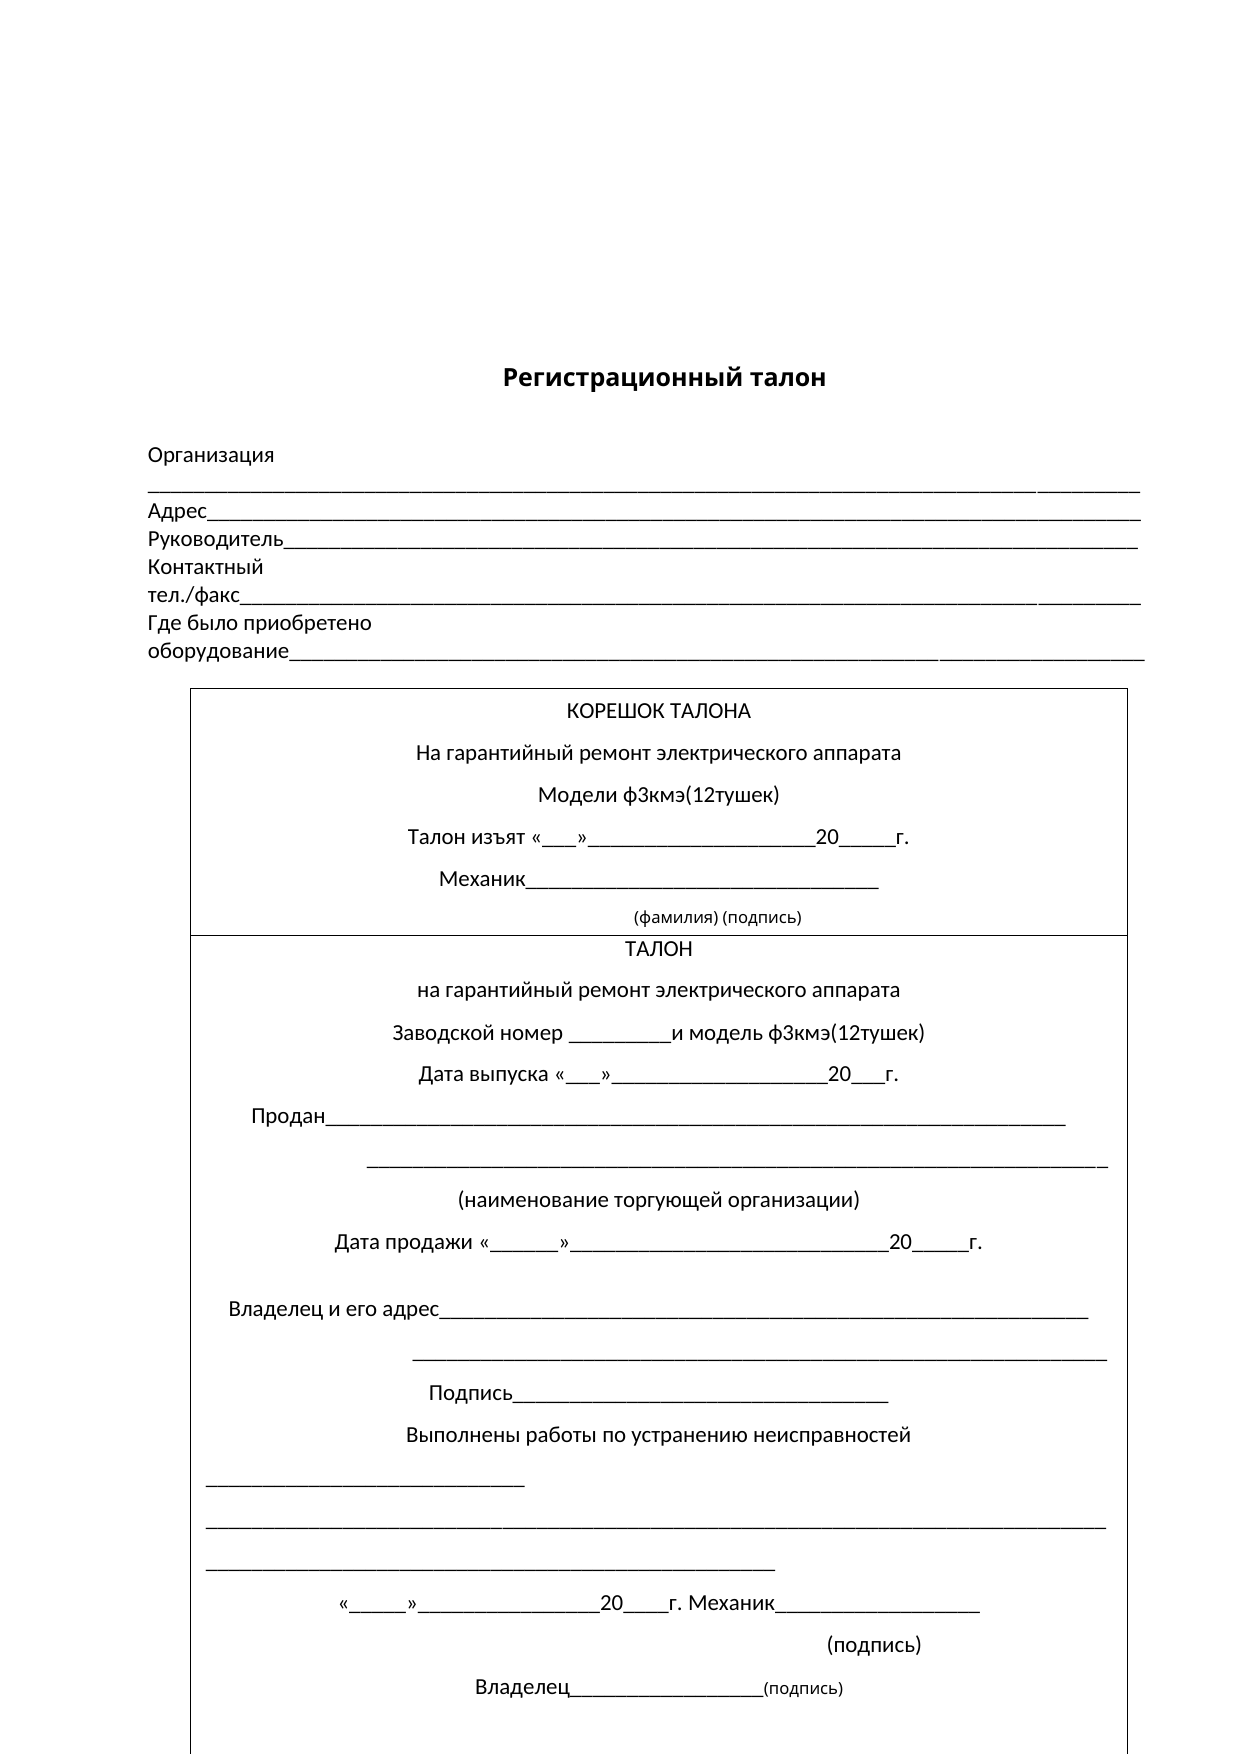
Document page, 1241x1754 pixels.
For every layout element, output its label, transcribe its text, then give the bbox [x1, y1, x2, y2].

text Организация _______________________________________________________________________________________ [148, 440, 1181, 496]
text Руководитель___________________________________________________________________________ [148, 524, 1181, 552]
text Где было приобретено оборудование___________________________________________________________________________ [148, 608, 1181, 664]
text Адрес__________________________________________________________________________________ [148, 496, 1181, 524]
text Контактный тел./факс_______________________________________________________________________________ [148, 552, 1181, 608]
text Регистрационный талон [148, 360, 1181, 394]
